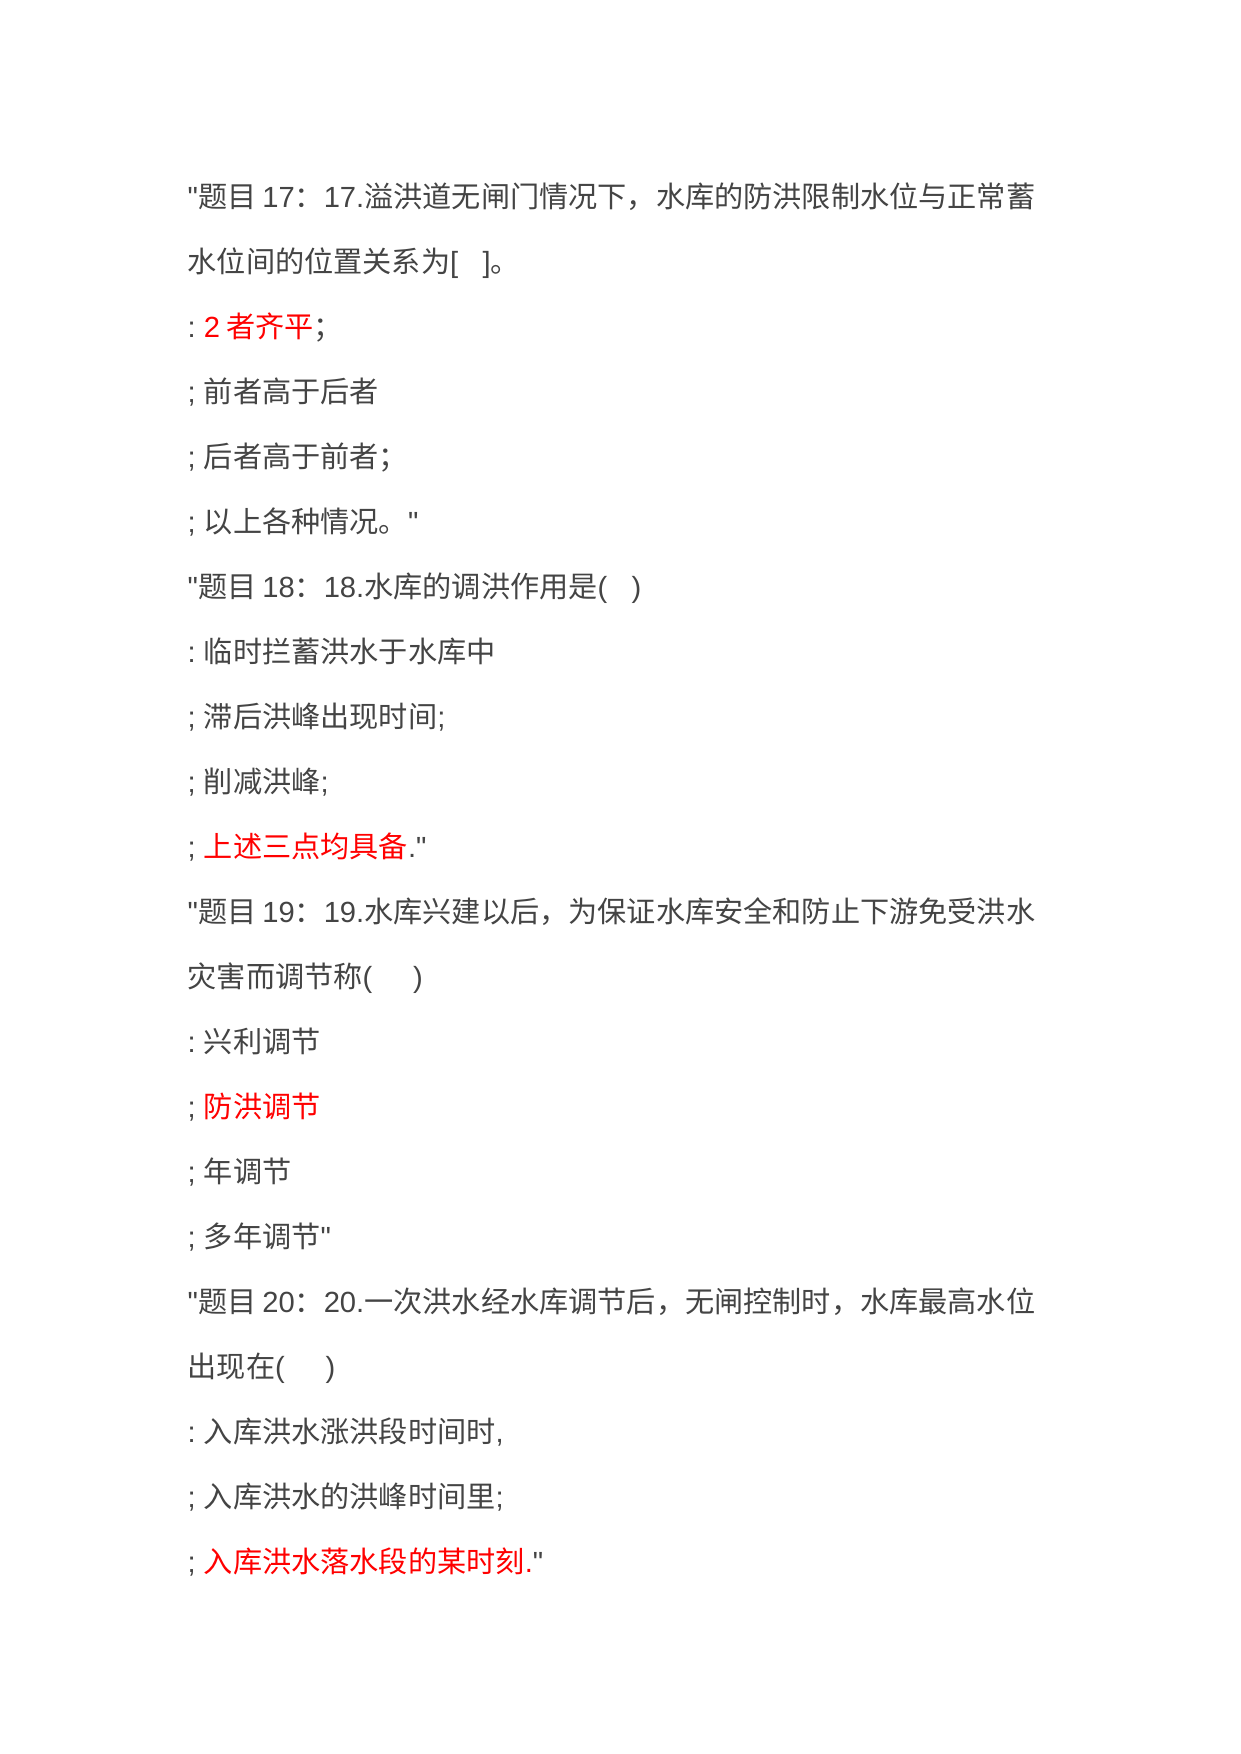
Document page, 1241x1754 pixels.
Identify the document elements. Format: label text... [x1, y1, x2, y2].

text : 入库洪水涨洪段时间时, [187, 1397, 1053, 1462]
text ; 前者高于后者 [187, 357, 1053, 422]
text "题目20：20.一次洪水经水库调节后，无闸控制时，水库最高水位出现在( ) [187, 1267, 1053, 1397]
text ; 以上各种情况。" [187, 487, 1053, 552]
text ; 年调节 [187, 1137, 1053, 1202]
text "题目19：19.水库兴建以后，为保证水库安全和防止下游免受洪水灾害而调节称( ) [187, 877, 1053, 1007]
text ; 入库洪水的洪峰时间里; [187, 1462, 1053, 1527]
text ; 入库洪水落水段的某时刻." [187, 1527, 1053, 1592]
text ; 多年调节" [187, 1202, 1053, 1267]
text "题目18：18.水库的调洪作用是( ) [187, 552, 1053, 617]
text ; 滞后洪峰出现时间; [187, 682, 1053, 747]
text : 兴利调节 [187, 1007, 1053, 1072]
text : 临时拦蓄洪水于水库中 [187, 617, 1053, 682]
text ; 防洪调节 [187, 1072, 1053, 1137]
text : 2者齐平； [187, 292, 1053, 357]
text ; 削减洪峰; [187, 747, 1053, 812]
text ; 上述三点均具备." [187, 812, 1053, 877]
text "题目17：17.溢洪道无闸门情况下，水库的防洪限制水位与正常蓄水位间的位置关系为[ ]。 [187, 162, 1053, 292]
text ; 后者高于前者； [187, 422, 1053, 487]
